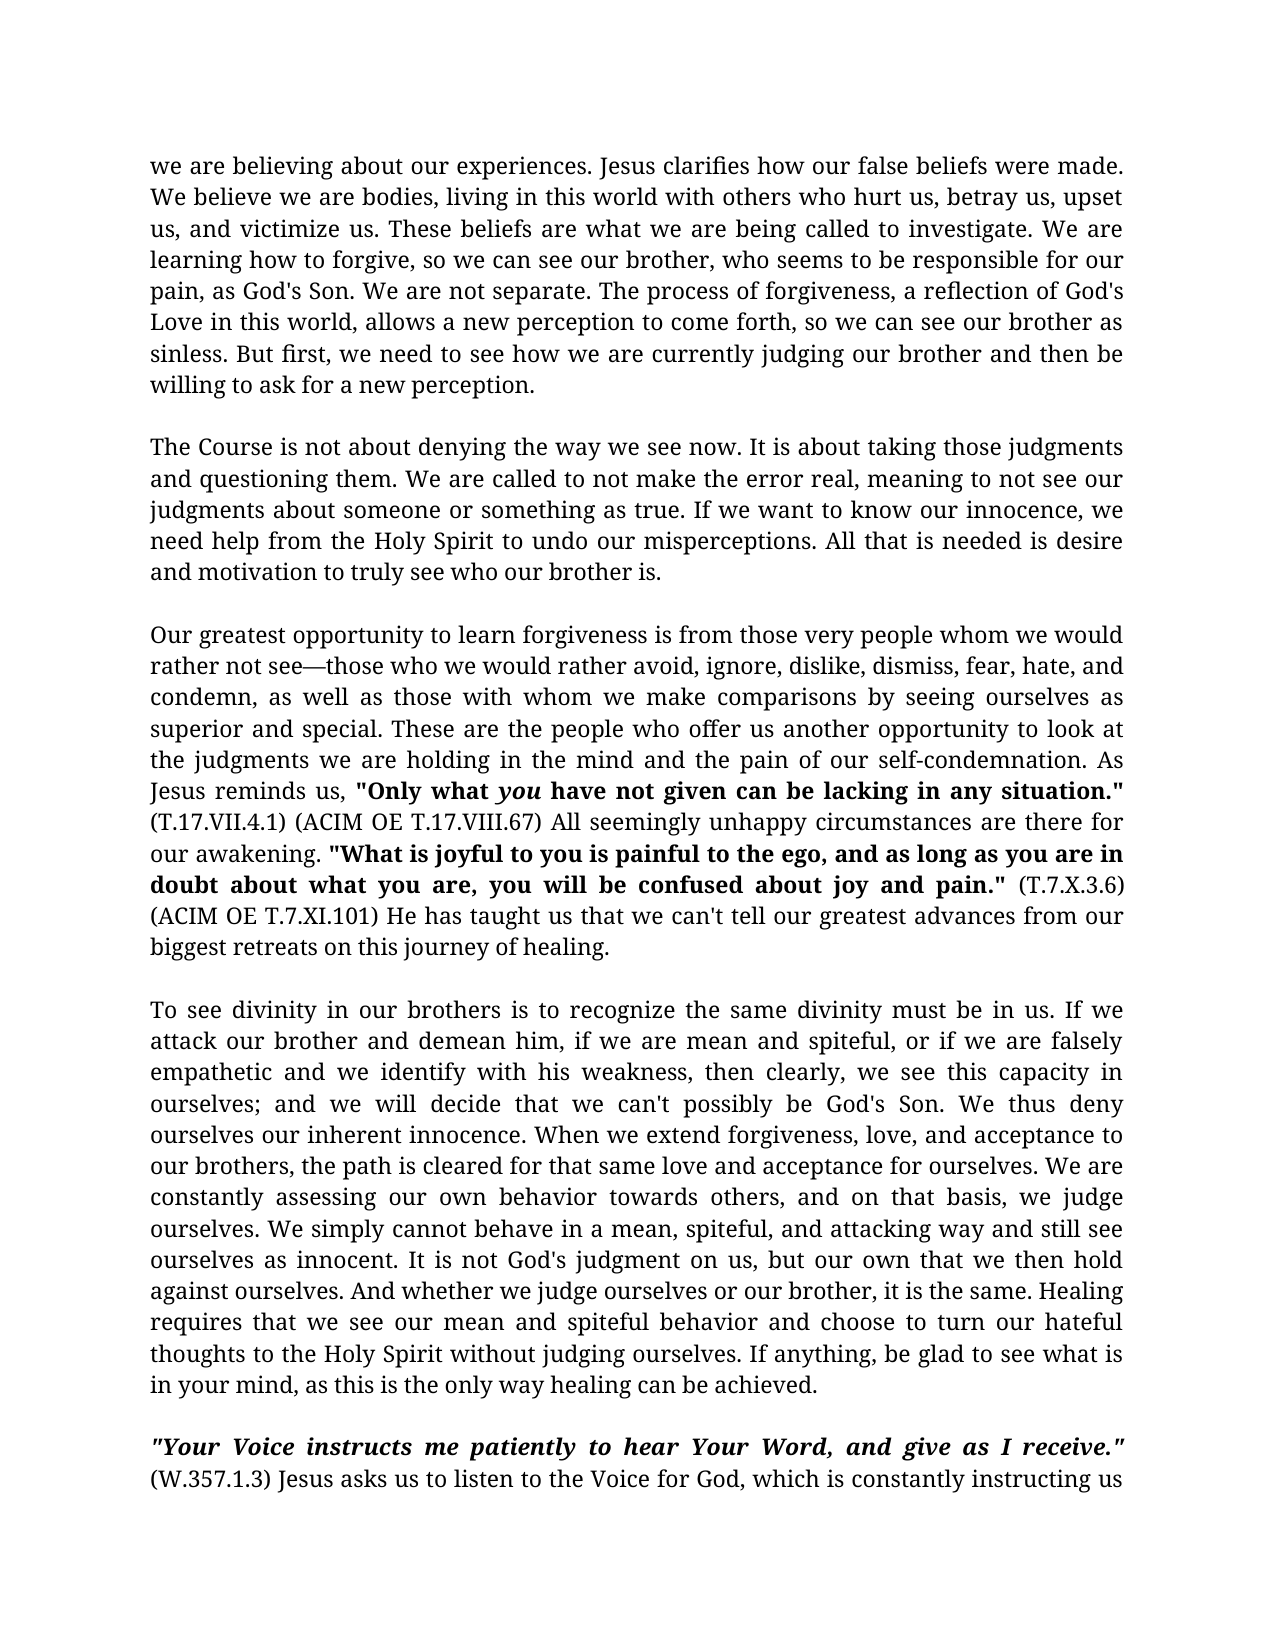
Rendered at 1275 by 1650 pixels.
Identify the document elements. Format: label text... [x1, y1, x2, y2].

text To see divinity in our brothers is to recognize the same divinity must be in us. If we attack our brother and demean him, if we are mean and spiteful, or if we are falsely empathetic and we identify with his weakness, then clearly, we see this capacity in ourselves; and we will decide that we can't possibly be God's Son. We thus deny ourselves our inherent innocence. When we extend forgiveness, love, and acceptance to our brothers, the path is cleared for that same love and acceptance for ourselves. We are constantly assessing our own behavior towards others, and on that basis, we judge ourselves. We simply cannot behave in a mean, spiteful, and attacking way and still see ourselves as innocent. It is not God's judgment on us, but our own that we then hold against ourselves. And whether we judge ourselves or our brother, it is the same. Healing requires that we see our mean and spiteful behavior and choose to turn our hateful thoughts to the Holy Spirit without judging ourselves. If anything, be glad to see what is in your mind, as this is the only way healing can be achieved. [150, 994, 1125, 1400]
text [150, 150, 1125, 400]
text Our greatest opportunity to learn forgiveness is from those very people whom we would rather not see—those who we would rather avoid, ignore, dislike, dismiss, fear, hate, and condemn, as well as those with whom we make comparisons by seeing ourselves as superior and special. These are the people who offer us another opportunity to look at the judgments we are holding in the mind and the pain of our self-condemnation. As Jesus reminds us, "Only what you have not given can be lacking in any situation." (T.17.VII.4.1) (ACIM OE T.17.VIII.67) All seemingly unhappy circumstances are there for our awakening. "What is joyful to you is painful to the ego, and as long as you are in doubt about what you are, you will be confused about joy and pain." (T.7.X.3.6) (ACIM OE T.7.XI.101) He has taught us that we can't tell our greatest advances from our biggest retreats on this journey of healing. [150, 619, 1125, 962]
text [150, 1431, 1125, 1494]
text The Course is not about denying the way we see now. It is about taking those judgments and questioning them. We are called to not make the error real, meaning to not see our judgments about someone or something as true. If we want to know our innocence, we need help from the Holy Spirit to undo our misperceptions. All that is needed is desire and motivation to truly see who our brother is. [150, 431, 1125, 587]
